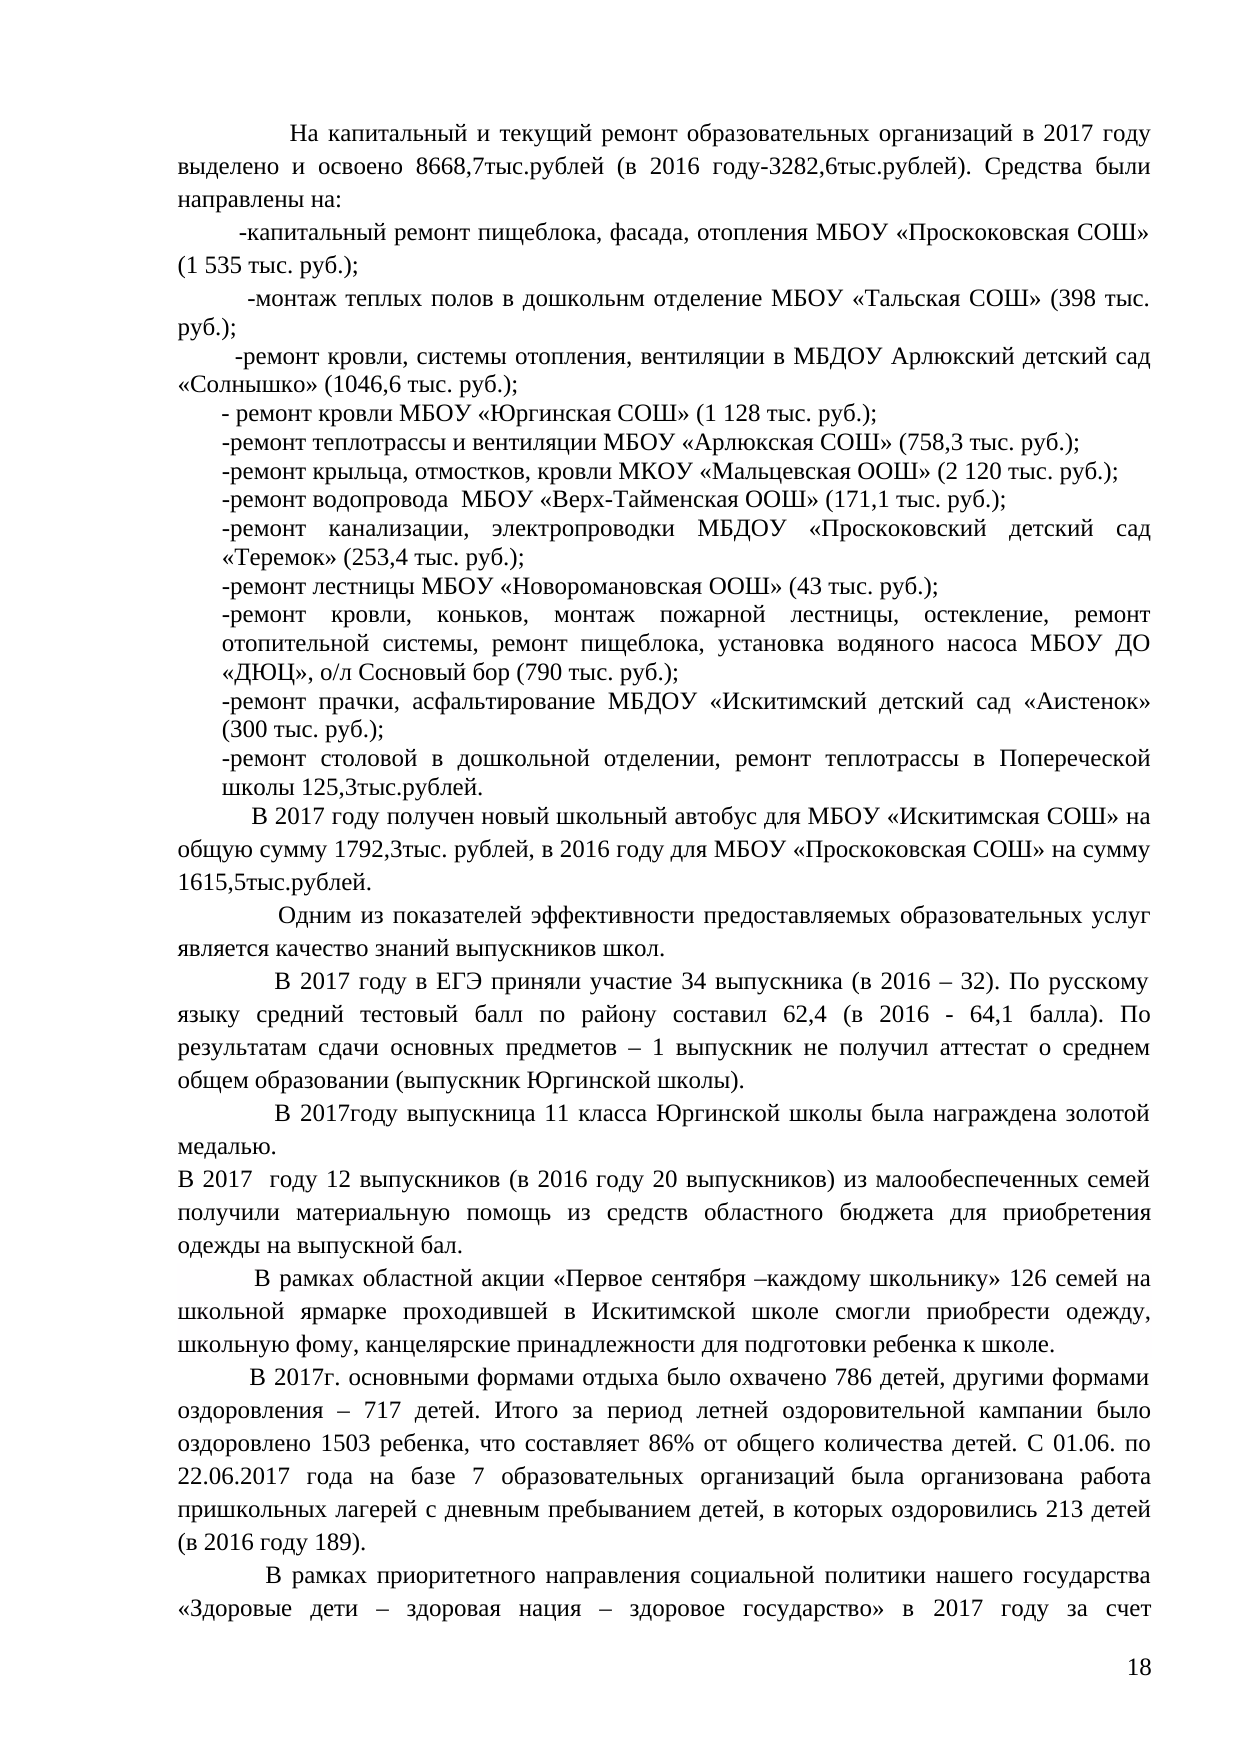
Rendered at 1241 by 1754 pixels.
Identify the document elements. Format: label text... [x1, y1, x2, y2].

text В 2017 году 12 выпускников (в 2016 году 20 выпускников) из малообеспеченных семей получили материальную помощь из средств областного бюджета для приобретения одежды на выпускной бал. [177, 1164, 1152, 1259]
text -ремонт столовой в дошкольной отделении, ремонт теплотрассы в Попереческой школы 125,3тыс.рублей. [222, 743, 1152, 801]
text - ремонт кровли МБОУ «Юргинская СОШ» (1 128 тыс. руб.); [177, 398, 1152, 427]
text -ремонт кровли, коньков, монтаж пожарной лестницы, остекление, ремонт отопительной системы, ремонт пищеблока, установка водяного насоса МБОУ ДО «ДЮЦ», о/л Сосновый бор (790 тыс. руб.); [222, 599, 1152, 686]
text -ремонт кровли, системы отопления, вентиляции в МБДОУ Арлюкский детский сад «Солнышко» (1046,6 тыс. руб.); [177, 341, 1152, 398]
text -ремонт лестницы МБОУ «Новоромановская ООШ» (43 тыс. руб.); [222, 571, 1152, 599]
text В 2017г. основными формами отдыха было охвачено 786 детей, другими формами оздоровления – 717 детей. Итого за период летней оздоровительной кампании было оздоровлено 1503 ребенка, что составляет 86% от общего количества детей. С 01.06. по 22.06.2017 года на базе 7 образовательных организаций была организована работа пришкольных лагерей с дневным пребыванием детей, в которых оздоровились 213 детей (в 2016 году 189). [177, 1362, 1152, 1556]
text -монтаж теплых полов в дошкольнм отделение МБОУ «Тальская СОШ» (398 тыс. руб.); [177, 283, 1152, 341]
text -ремонт теплотрассы и вентиляции МБОУ «Арлюкская СОШ» (758,3 тыс. руб.); [177, 427, 1152, 456]
text -капитальный ремонт пищеблока, фасада, отопления МБОУ «Проскоковская СОШ» (1 535 тыс. руб.); [177, 217, 1152, 279]
text На капитальный и текущий ремонт образовательных организаций в 2017 году выделено и освоено 8668,7тыс.рублей (в 2016 году-3282,6тыс.рублей). Средства были направлены на: [177, 118, 1152, 213]
text -ремонт канализации, электропроводки МБДОУ «Проскоковский детский сад «Теремок» (253,4 тыс. руб.); [222, 513, 1152, 571]
text -ремонт прачки, асфальтирование МБДОУ «Искитимский детский сад «Аистенок» (300 тыс. руб.); [222, 686, 1152, 743]
text -ремонт водопровода МБОУ «Верх-Тайменская ООШ» (171,1 тыс. руб.); [222, 484, 1152, 513]
text В рамках областной акции «Первое сентября –каждому школьнику» 126 семей на школьной ярмарке проходившей в Искитимской школе смогли приобрести одежду, школьную фому, канцелярские принадлежности для подготовки ребенка к школе. [177, 1263, 1152, 1358]
text Одним из показателей эффективности предоставляемых образовательных услуг является качество знаний выпускников школ. [177, 900, 1152, 962]
text -ремонт крыльца, отмостков, кровли МКОУ «Мальцевская ООШ» (2 120 тыс. руб.); [222, 456, 1152, 484]
text В 2017 году получен новый школьный автобус для МБОУ «Искитимская СОШ» на общую сумму 1792,3тыс. рублей, в 2016 году для МБОУ «Проскоковская СОШ» на сумму 1615,5тыс.рублей. [177, 801, 1152, 896]
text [177, 1589, 1152, 1622]
text В 2017 году в ЕГЭ приняли участие 34 выпускника (в 2016 – 32). По русскому языку средний тестовый балл по району составил 62,4 (в 2016 - 64,1 балла). По результатам сдачи основных предметов – 1 выпускник не получил аттестат о среднем общем образовании (выпускник Юргинской школы). [177, 966, 1152, 1094]
text В 2017году выпускница 11 класса Юргинской школы была награждена золотой медалью. [177, 1098, 1152, 1160]
